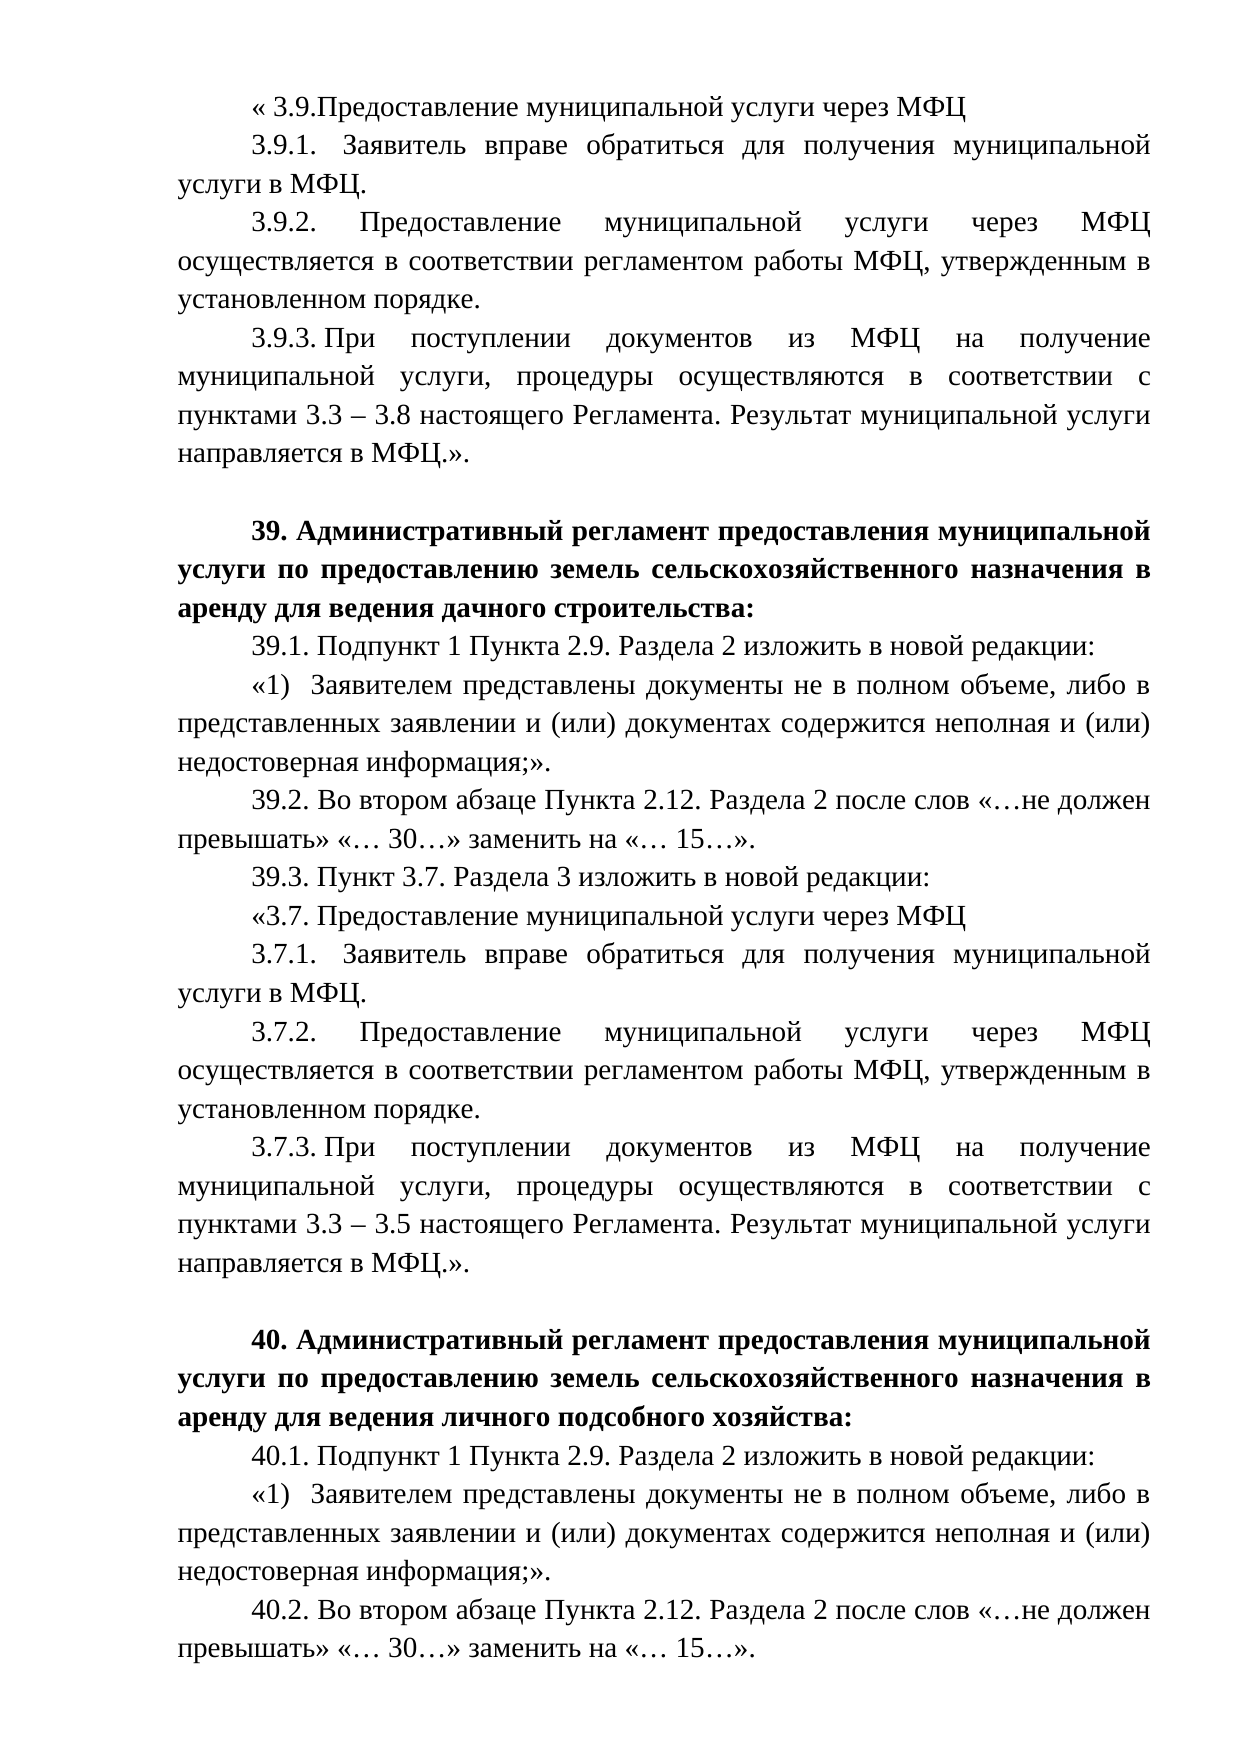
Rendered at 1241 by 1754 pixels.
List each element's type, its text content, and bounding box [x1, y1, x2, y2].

text 3.9.3. При поступлении документов из МФЦ на получение муниципальной услуги, процедуры осуществляются в соответствии с пунктами 3.3 – 3.8 настоящего Регламента. Результат муниципальной услуги направляется в МФЦ.». [177, 320, 1152, 469]
text 39.2. Во втором абзаце Пункта 2.12. Раздела 2 после слов «…не должен превышать» «… 30…» заменить на «… 15…». [177, 782, 1152, 854]
subtitle 40. Административный регламент предоставления муниципальной услуги по предоставлению земель сельскохозяйственного назначения в аренду для ведения личного подсобного хозяйства: [177, 1322, 1152, 1433]
text 3.9.2. Предоставление муниципальной услуги через МФЦ осуществляется в соответствии регламентом работы МФЦ, утвержденным в установленном порядке. [177, 204, 1152, 315]
text 39.3. Пункт 3.7. Раздела 3 изложить в новой редакции: [177, 859, 1152, 893]
text 40.1. Подпункт 1 Пункта 2.9. Раздела 2 изложить в новой редакции: [177, 1438, 1152, 1471]
text 3.7.1. Заявитель вправе обратиться для получения муниципальной услуги в МФЦ. [177, 937, 1152, 1009]
text 3.7.2. Предоставление муниципальной услуги через МФЦ осуществляется в соответствии регламентом работы МФЦ, утвержденным в установленном порядке. [177, 1014, 1152, 1124]
text 40.2. Во втором абзаце Пункта 2.12. Раздела 2 после слов «…не должен превышать» «… 30…» заменить на «… 15…». [177, 1592, 1152, 1664]
text « 3.9.Предоставление муниципальной услуги через МФЦ [177, 89, 1152, 122]
text 39.1. Подпункт 1 Пункта 2.9. Раздела 2 изложить в новой редакции: [177, 628, 1152, 662]
text «1) Заявителем представлены документы не в полном объеме, либо в представленных заявлении и (или) документах содержится неполная и (или) недостоверная информация;». [177, 667, 1152, 777]
text «3.7. Предоставление муниципальной услуги через МФЦ [177, 898, 1152, 932]
text 3.9.1. Заявитель вправе обратиться для получения муниципальной услуги в МФЦ. [177, 127, 1152, 199]
text «1) Заявителем представлены документы не в полном объеме, либо в представленных заявлении и (или) документах содержится неполная и (или) недостоверная информация;». [177, 1476, 1152, 1587]
subtitle 39. Административный регламент предоставления муниципальной услуги по предоставлению земель сельскохозяйственного назначения в аренду для ведения дачного строительства: [177, 513, 1152, 623]
